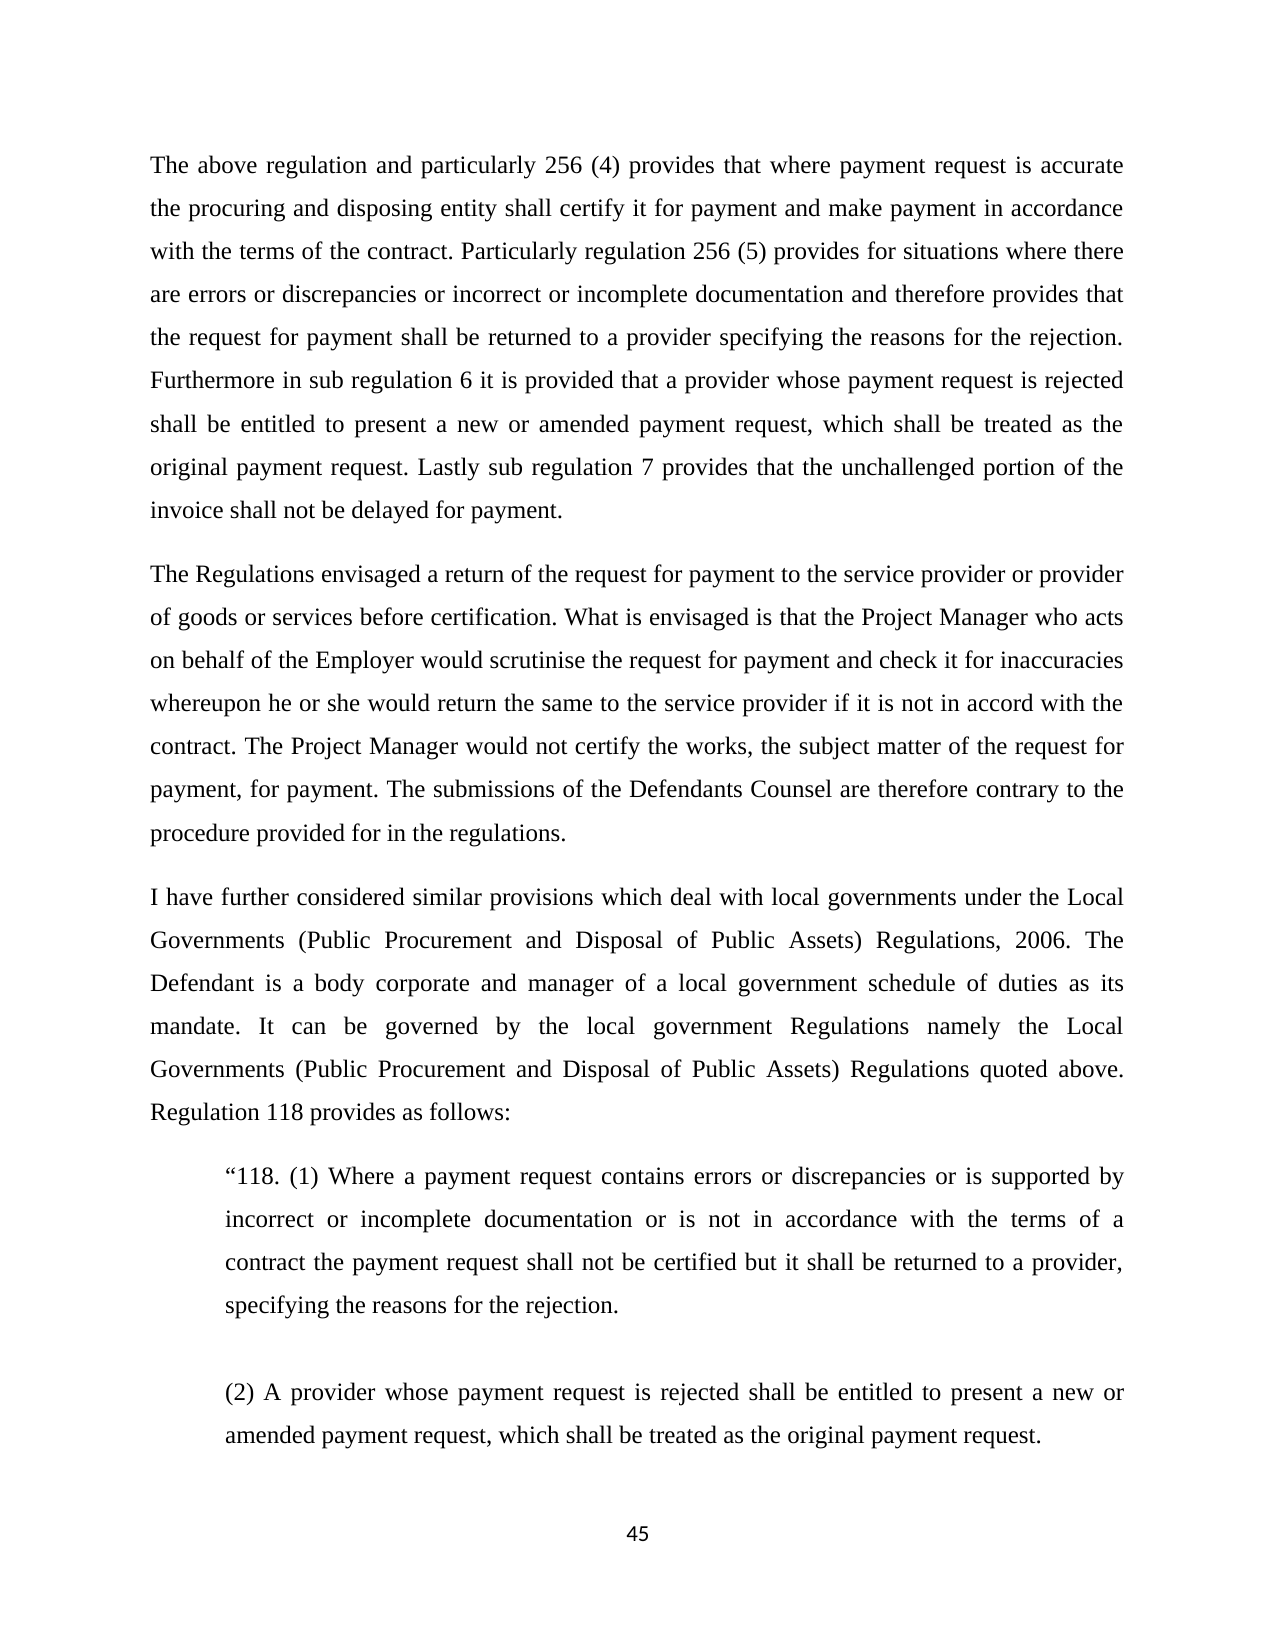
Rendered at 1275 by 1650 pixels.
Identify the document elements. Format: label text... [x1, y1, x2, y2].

text The Regulations envisaged a return of the request for payment to the service provider or provider of goods or services before certification. What is envisaged is that the Project Manager who acts on behalf of the Employer would scrutinise the request for payment and check it for inaccuracies whereupon he or she would return the same to the service provider if it is not in accord with the contract. The Project Manager would not certify the works, the subject matter of the request for payment, for payment. The submissions of the Defendants Counsel are therefore contrary to the procedure provided for in the regulations. [150, 559, 1125, 846]
text The above regulation and particularly 256 (4) provides that where payment request is accurate the procuring and disposing entity shall certify it for payment and make payment in accordance with the terms of the contract. Particularly regulation 256 (5) provides for situations where there are errors or discrepancies or incorrect or incomplete documentation and therefore provides that the request for payment shall be returned to a provider specifying the reasons for the rejection. Furthermore in sub regulation 6 it is provided that a provider whose payment request is rejected shall be entitled to present a new or amended payment request, which shall be treated as the original payment request. Lastly sub regulation 7 provides that the unchallenged portion of the invoice shall not be delayed for payment. [150, 150, 1125, 524]
text I have further considered similar provisions which deal with local governments under the Local Governments (Public Procurement and Disposal of Public Assets) Regulations, 2006. The Defendant is a body corporate and manager of a local government schedule of duties as its mandate. It can be governed by the local government Regulations namely the Local Governments (Public Procurement and Disposal of Public Assets) Regulations quoted above. Regulation 118 provides as follows: [150, 882, 1125, 1126]
text (2) A provider whose payment request is rejected shall be entitled to present a new or amended payment request, which shall be treated as the original payment request. [225, 1377, 1125, 1449]
text “118. (1) Where a payment request contains errors or discrepancies or is supported by incorrect or incomplete documentation or is not in accordance with the terms of a contract the payment request shall not be certified but it shall be returned to a provider, specifying the reasons for the rejection. [225, 1161, 1125, 1319]
